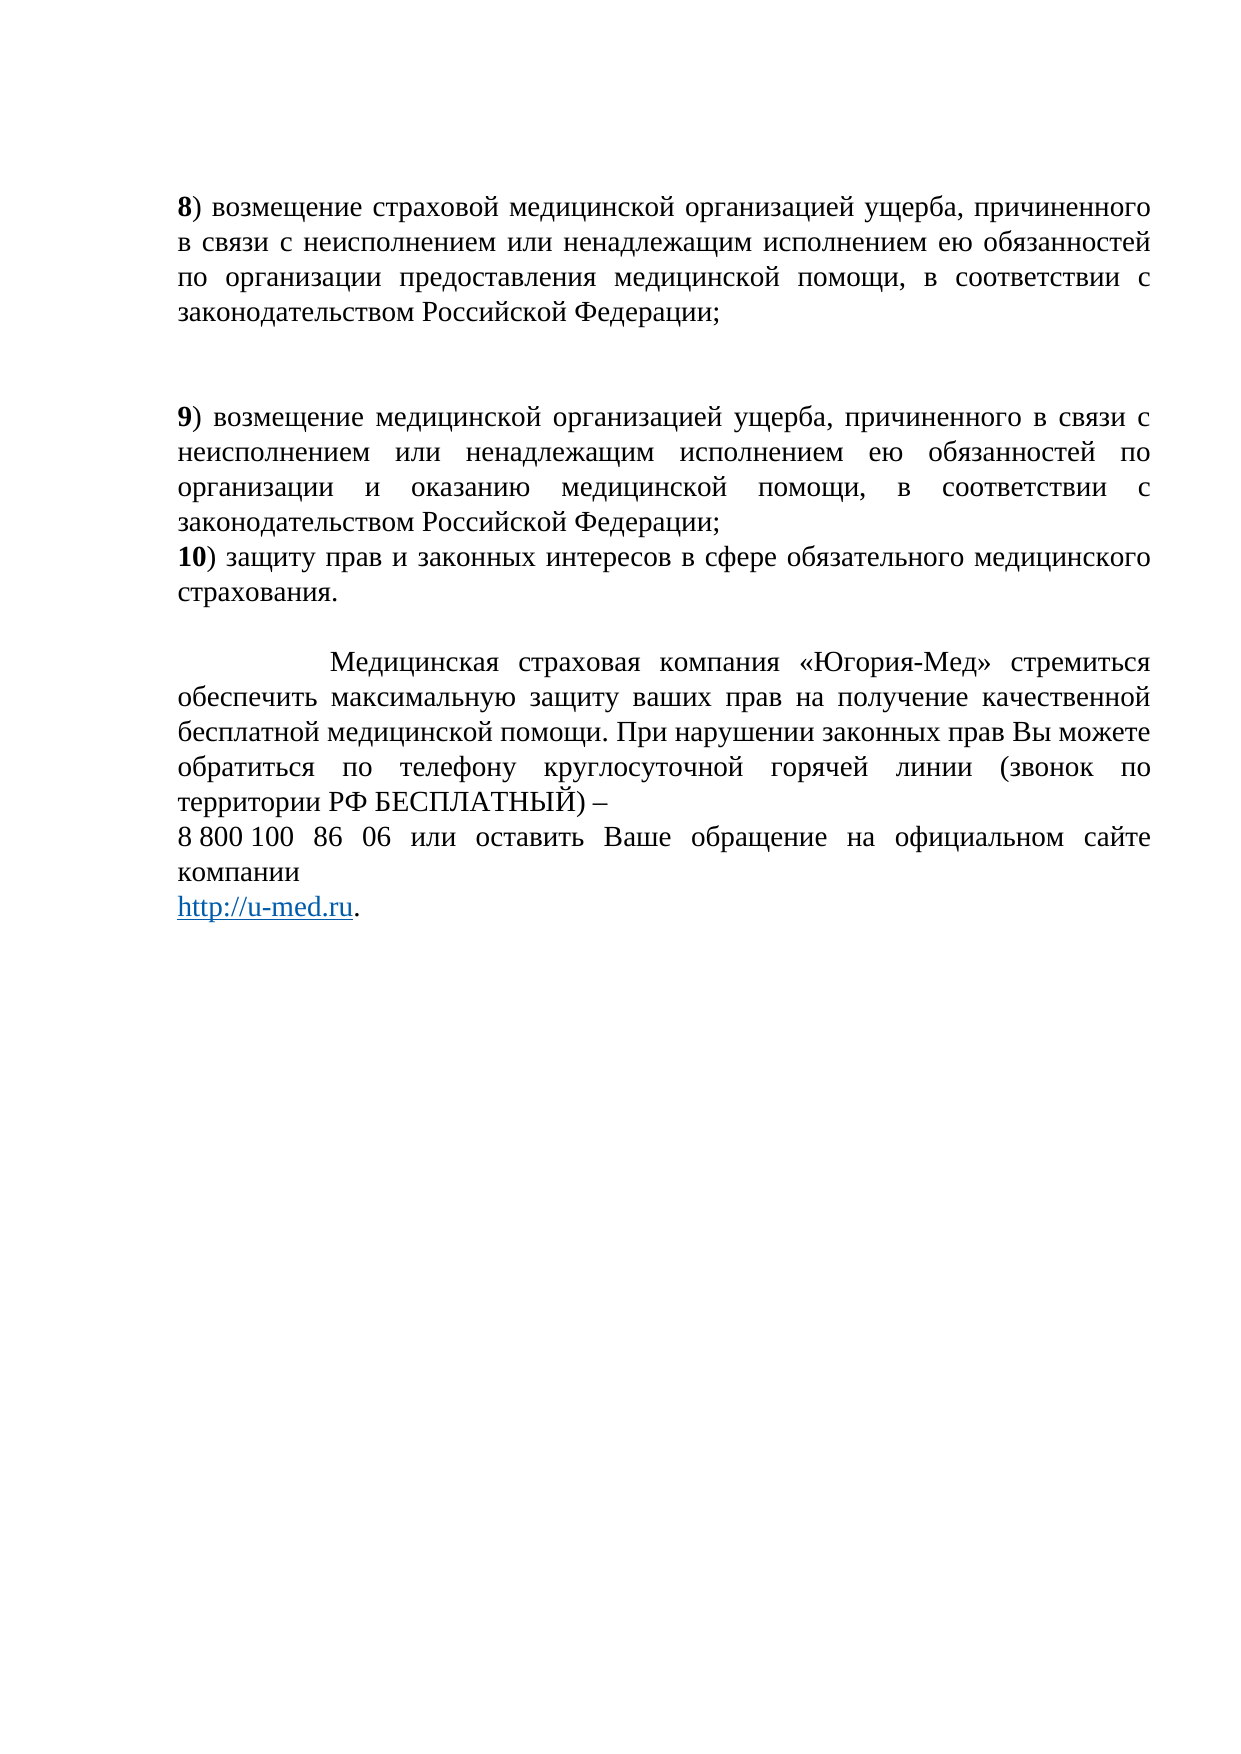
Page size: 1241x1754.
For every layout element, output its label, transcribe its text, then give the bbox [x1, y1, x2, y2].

text Медицинская страховая компания «Югория-Мед» стремиться обеспечить максимальную защиту ваших прав на получение качественной бесплатной медицинской помощи. При нарушении законных прав Вы можете обратиться по телефону круглосуточной горячей линии (звонок по территории РФ БЕСПЛАТНЫЙ) – [177, 643, 1152, 818]
text 8) возмещение страховой медицинской организацией ущерба, причиненного в связи с неисполнением или ненадлежащим исполнением ею обязанностей по организации предоставления медицинской помощи, в соответствии с законодательством Российской Федерации; [177, 188, 1152, 328]
text http://u-med.ru. [177, 888, 1152, 923]
text 8 800 100 86 06 или оставить Ваше обращение на официальном сайте компании [177, 818, 1152, 888]
text 10) защиту прав и законных интересов в сфере обязательного медицинского страхования. [177, 538, 1152, 608]
text 9) возмещение медицинской организацией ущерба, причиненного в связи с неисполнением или ненадлежащим исполнением ею обязанностей по организации и оказанию медицинской помощи, в соответствии с законодательством Российской Федерации; [177, 398, 1152, 538]
